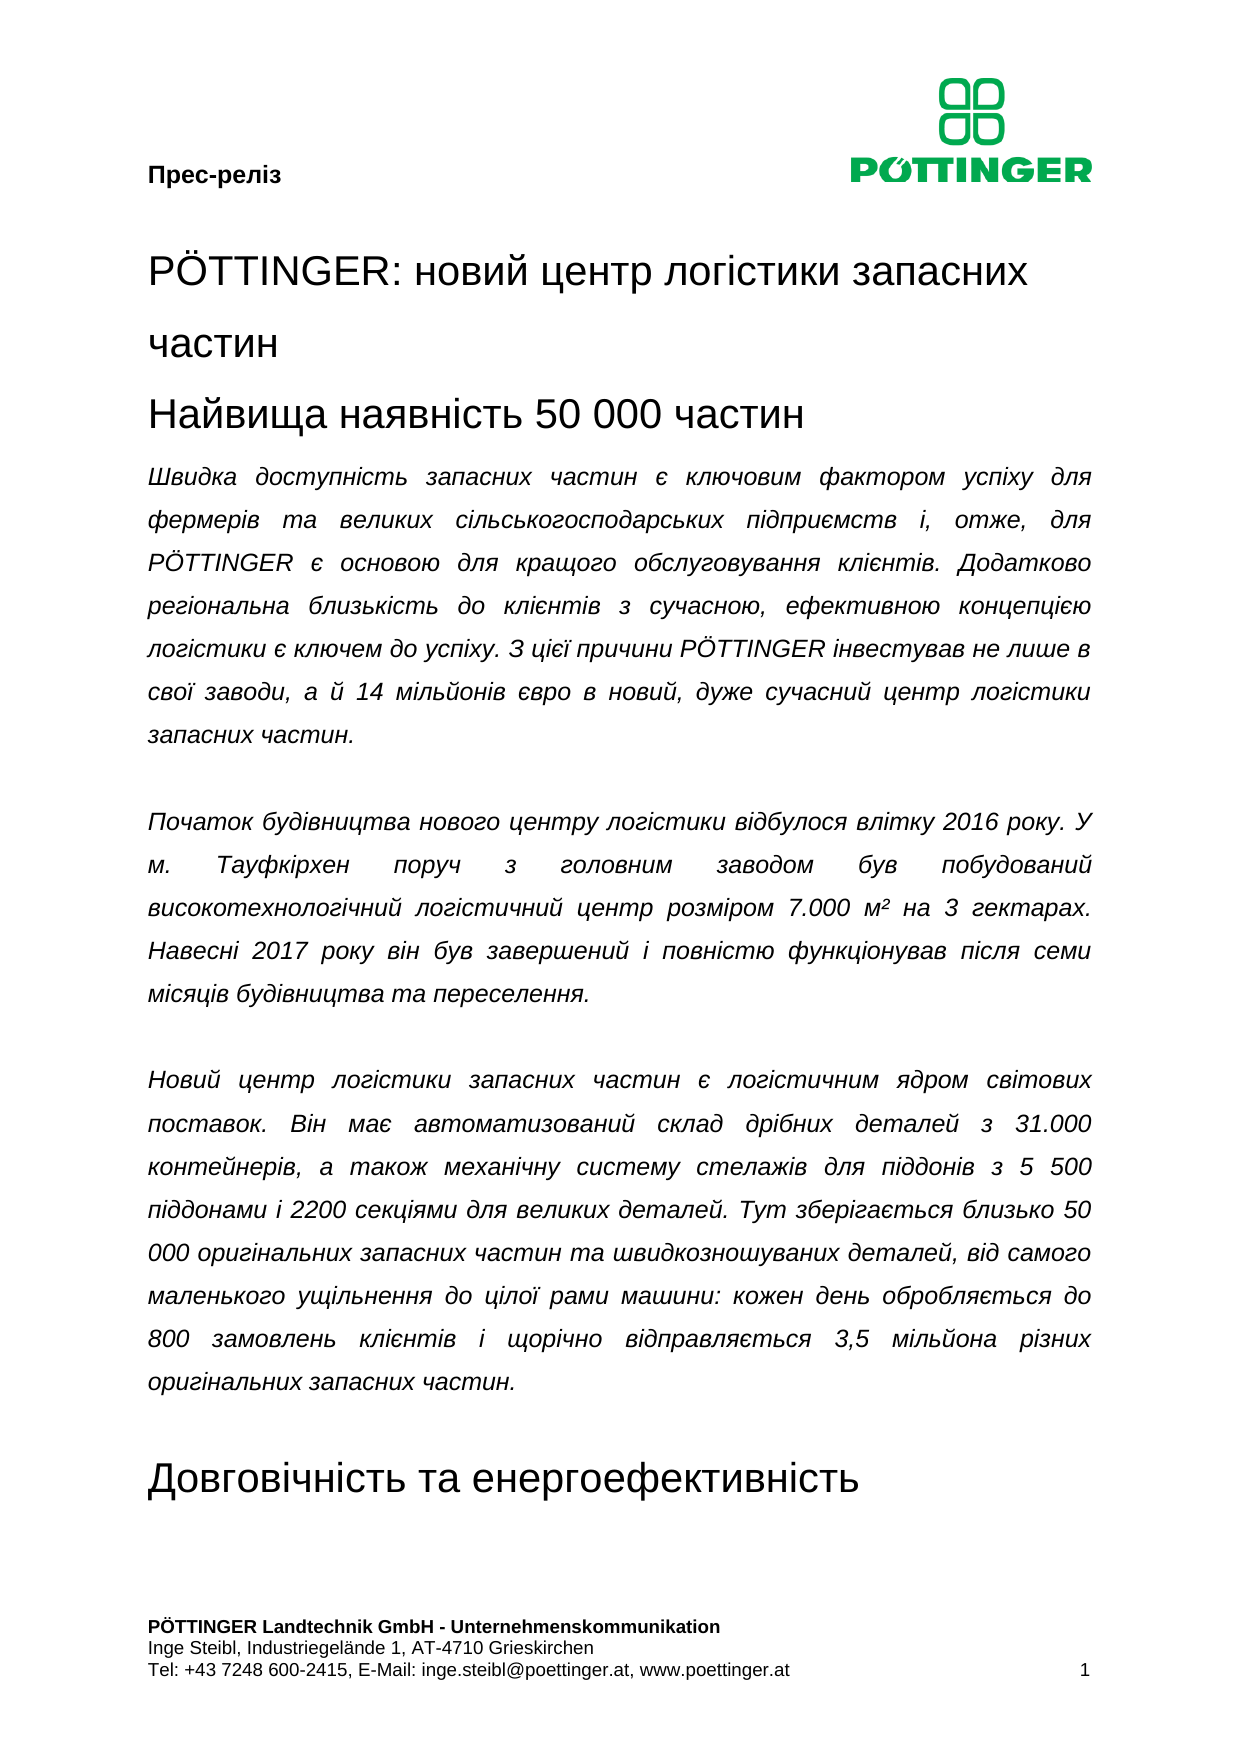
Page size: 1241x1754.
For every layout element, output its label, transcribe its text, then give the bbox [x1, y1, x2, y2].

text Найвища наявність 50 000 частин [148, 390, 1093, 438]
text Початок будівництва нового центру логістики відбулося влітку 2016 року. У м. Тауфкірхен поруч з головним заводом був побудований високотехнологічний логістичний центр розміром 7.000 м² на 3 гектарах. Навесні 2017 року він був завершений і повністю функціонував після семи місяців будівництва та переселення. [148, 807, 1093, 1008]
text PÖTTINGER: новий центр логістики запасних частин [148, 246, 1093, 366]
text Довговічність та енергоефективність [148, 1454, 1093, 1502]
text Новий центр логістики запасних частин є логістичним ядром світових поставок. Він має автоматизований склад дрібних деталей з 31.000 контейнерів, а також механічну систему стелажів для піддонів з 5 500 піддонами і 2200 секціями для великих деталей. Тут зберігається близько 50 000 оригінальних запасних частин та швидкозношуваних деталей, від самого маленького ущільнення до цілої рами машини: кожен день обробляється до 800 замовлень клієнтів і щорічно відправляється 3,5 мільйона різних оригінальних запасних частин. [148, 1066, 1093, 1396]
picture [850, 78, 1093, 181]
text Швидка доступність запасних частин є ключовим фактором успіху для фермерів та великих сільськогосподарських підприємств і, отже, для PÖTTINGER є основою для кращого обслуговування клієнтів. Додатково регіональна близькість до клієнтів з сучасною, ефективною концепцією логістики є ключем до успіху. З цієї причини PÖTTINGER інвестував не лише в свої заводи, а й 14 мільйонів євро в новий, дуже сучасний центр логістики запасних частин. [148, 462, 1093, 749]
